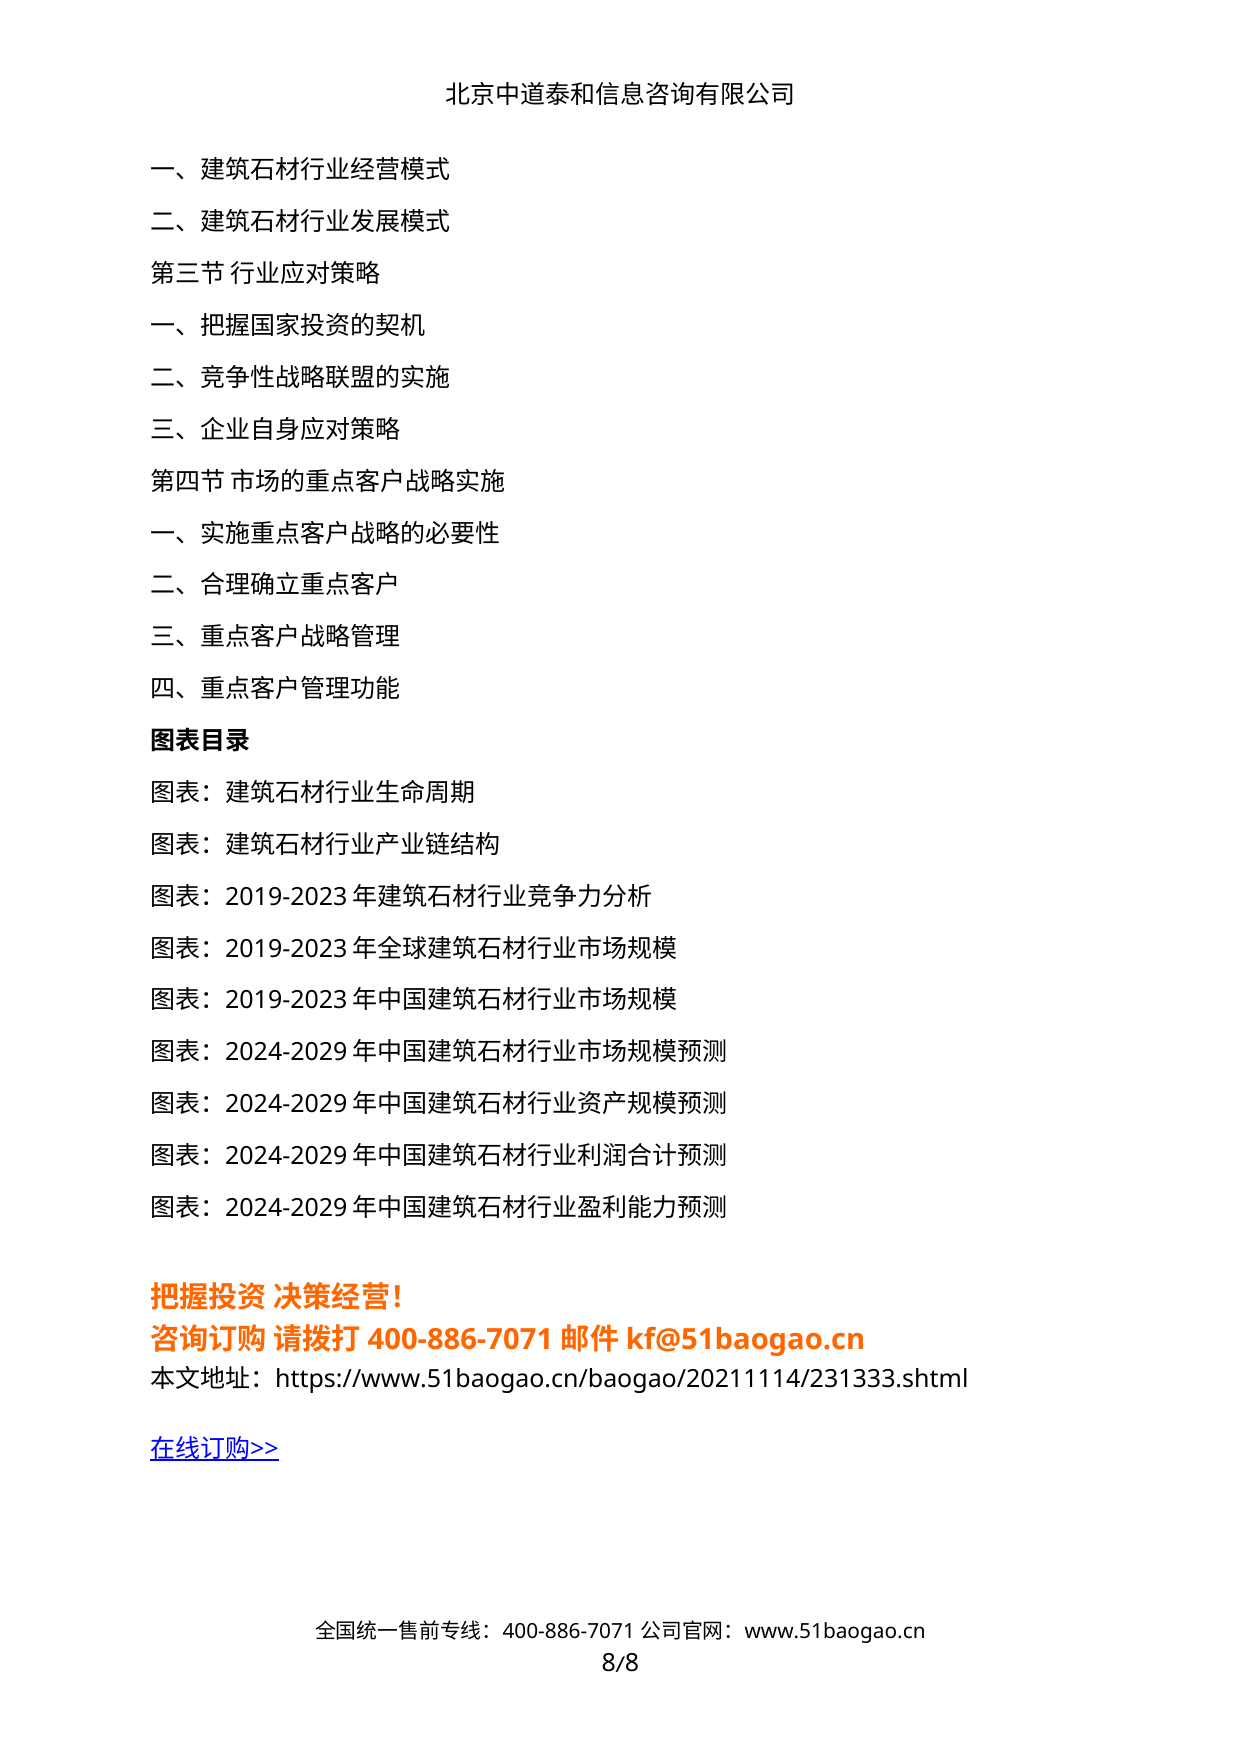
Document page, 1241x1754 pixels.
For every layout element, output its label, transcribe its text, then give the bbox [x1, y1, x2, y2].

text 图表：2019-2023年中国建筑石材行业市场规模 [150, 980, 1090, 1016]
text 三、企业自身应对策略 [150, 409, 1090, 446]
text 图表：建筑石材行业生命周期 [150, 772, 1090, 809]
text 图表：建筑石材行业产业链结构 [150, 824, 1090, 861]
text 图表：2024-2029年中国建筑石材行业盈利能力预测 [150, 1187, 1090, 1224]
text 图表：2019-2023年建筑石材行业竞争力分析 [150, 876, 1090, 912]
text 图表：2024-2029年中国建筑石材行业利润合计预测 [150, 1136, 1090, 1172]
text 三、重点客户战略管理 [150, 617, 1090, 653]
text 把握投资 决策经营！咨询订购 请拨打 400-886-7071 邮件 kf@51baogao.cn本文地址：https://www.51baogao.cn/baogao/20211114/231333.shtml [150, 1239, 1090, 1394]
text 图表：2019-2023年全球建筑石材行业市场规模 [150, 928, 1090, 964]
text 四、重点客户管理功能 [150, 669, 1090, 705]
text 第三节 行业应对策略 [150, 254, 1090, 290]
text 一、把握国家投资的契机 [150, 306, 1090, 342]
text 二、建筑石材行业发展模式 [150, 202, 1090, 238]
text 图表：2024-2029年中国建筑石材行业资产规模预测 [150, 1084, 1090, 1120]
text 二、合理确立重点客户 [150, 565, 1090, 601]
text 一、实施重点客户战略的必要性 [150, 513, 1090, 549]
text 图表：2024-2029年中国建筑石材行业市场规模预测 [150, 1032, 1090, 1068]
text 图表目录 [150, 721, 1090, 757]
text 在线订购>> [150, 1394, 1090, 1465]
text 一、建筑石材行业经营模式 [150, 150, 1090, 186]
text 第四节 市场的重点客户战略实施 [150, 461, 1090, 497]
text 二、竞争性战略联盟的实施 [150, 357, 1090, 394]
